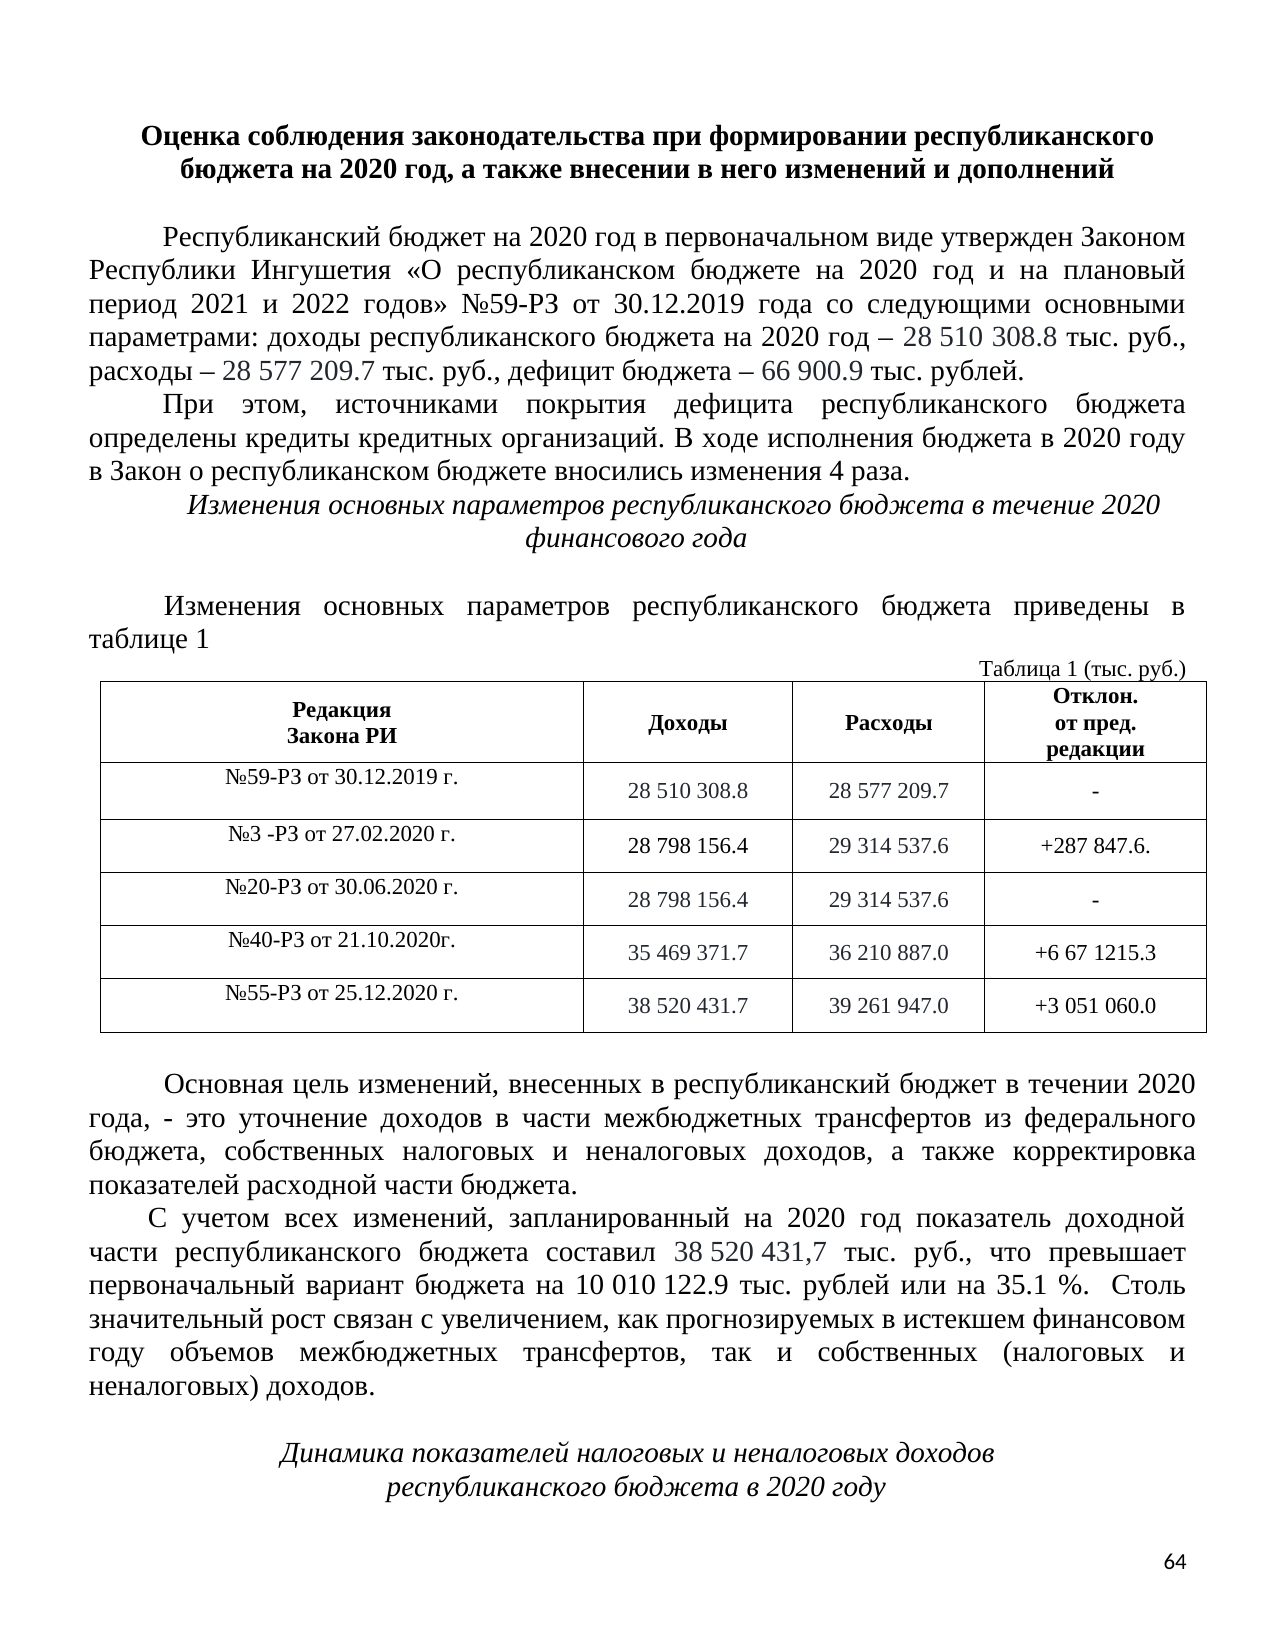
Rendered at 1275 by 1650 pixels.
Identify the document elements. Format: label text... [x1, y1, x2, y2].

text При этом, источниками покрытия дефицита республиканского бюджета определены кредиты кредитных организаций. В ходе исполнения бюджета в 2020 году в Закон о республиканском бюджете вносились изменения 4 раза. [89, 386, 1186, 487]
table_cell 35 469 371.7 [584, 926, 792, 978]
table_cell №55-РЗ от 25.12.2020 г. [101, 979, 583, 1032]
table_cell №40-РЗ от 21.10.2020г. [101, 926, 583, 978]
table_cell +6 67 1215.3 [985, 926, 1206, 978]
table_cell №59-РЗ от 30.12.2019 г. [101, 763, 583, 819]
text Изменения основных параметров республиканского бюджета в течение 2020 финансового года [89, 487, 1186, 554]
text Республиканский бюджет на 2020 год в первоначальном виде утвержден Законом Республики Ингушетия «О республиканском бюджете на 2020 год и на плановый период 2021 и 2022 годов» №59-РЗ от 30.12.2019 года со следующими основными параметрами: доходы республиканского бюджета на 2020 год – 28 510 308.8 тыс. руб., расходы – 28 577 209.7 тыс. руб., дефицит бюджета – 66 900.9 тыс. рублей. [89, 219, 1186, 386]
text Основная цель изменений, внесенных в республиканский бюджет в течении 2020 года, - это уточнение доходов в части межбюджетных трансфертов из федерального бюджета, собственных налоговых и неналоговых доходов, а также корректировка показателей расходной части бюджета. [89, 1066, 1197, 1200]
table_cell 28 798 156.4 [584, 820, 792, 872]
table_cell 39 261 947.0 [793, 979, 984, 1032]
table_cell - [985, 763, 1206, 819]
table_cell 29 314 537.6 [793, 873, 984, 925]
table_cell 28 798 156.4 [584, 873, 792, 925]
text Динамика показателей налоговых и неналоговых доходов [89, 1435, 1186, 1469]
table_header Редакция Закона РИ [101, 682, 583, 762]
table_cell 38 520 431.7 [584, 979, 792, 1032]
table_cell 28 577 209.7 [793, 763, 984, 819]
text Оценка соблюдения законодательства при формировании республиканского бюджета на 2020 год, а также внесении в него изменений и дополнений [137, 118, 1158, 185]
table_cell №20-РЗ от 30.06.2020 г. [101, 873, 583, 925]
text С учетом всех изменений, запланированный на 2020 год показатель доходной части республиканского бюджета составил 38 520 431,7 тыс. руб., что превышает первоначальный вариант бюджета на 10 010 122.9 тыс. рублей или на 35.1 %. Столь значительный рост связан с увеличением, как прогнозируемых в истекшем финансовом году объемов межбюджетных трансфертов, так и собственных (налоговых и неналоговых) доходов. [89, 1200, 1186, 1402]
table_header Отклон. от пред. редакции [985, 682, 1206, 762]
text Таблица 1 (тыс. руб.) [89, 655, 1186, 681]
table_cell 28 510 308.8 [584, 763, 792, 819]
text республиканского бюджета в 2020 году [89, 1469, 1186, 1502]
table_cell +3 051 060.0 [985, 979, 1206, 1032]
table_header Доходы [584, 682, 792, 762]
table_cell 29 314 537.6 [793, 820, 984, 872]
text Изменения основных параметров республиканского бюджета приведены в таблице 1 [89, 588, 1186, 655]
table_header Расходы [793, 682, 984, 762]
table_cell №3 -РЗ от 27.02.2020 г. [101, 820, 583, 872]
table_cell 36 210 887.0 [793, 926, 984, 978]
table_cell - [985, 873, 1206, 925]
table_cell +287 847.6. [985, 820, 1206, 872]
